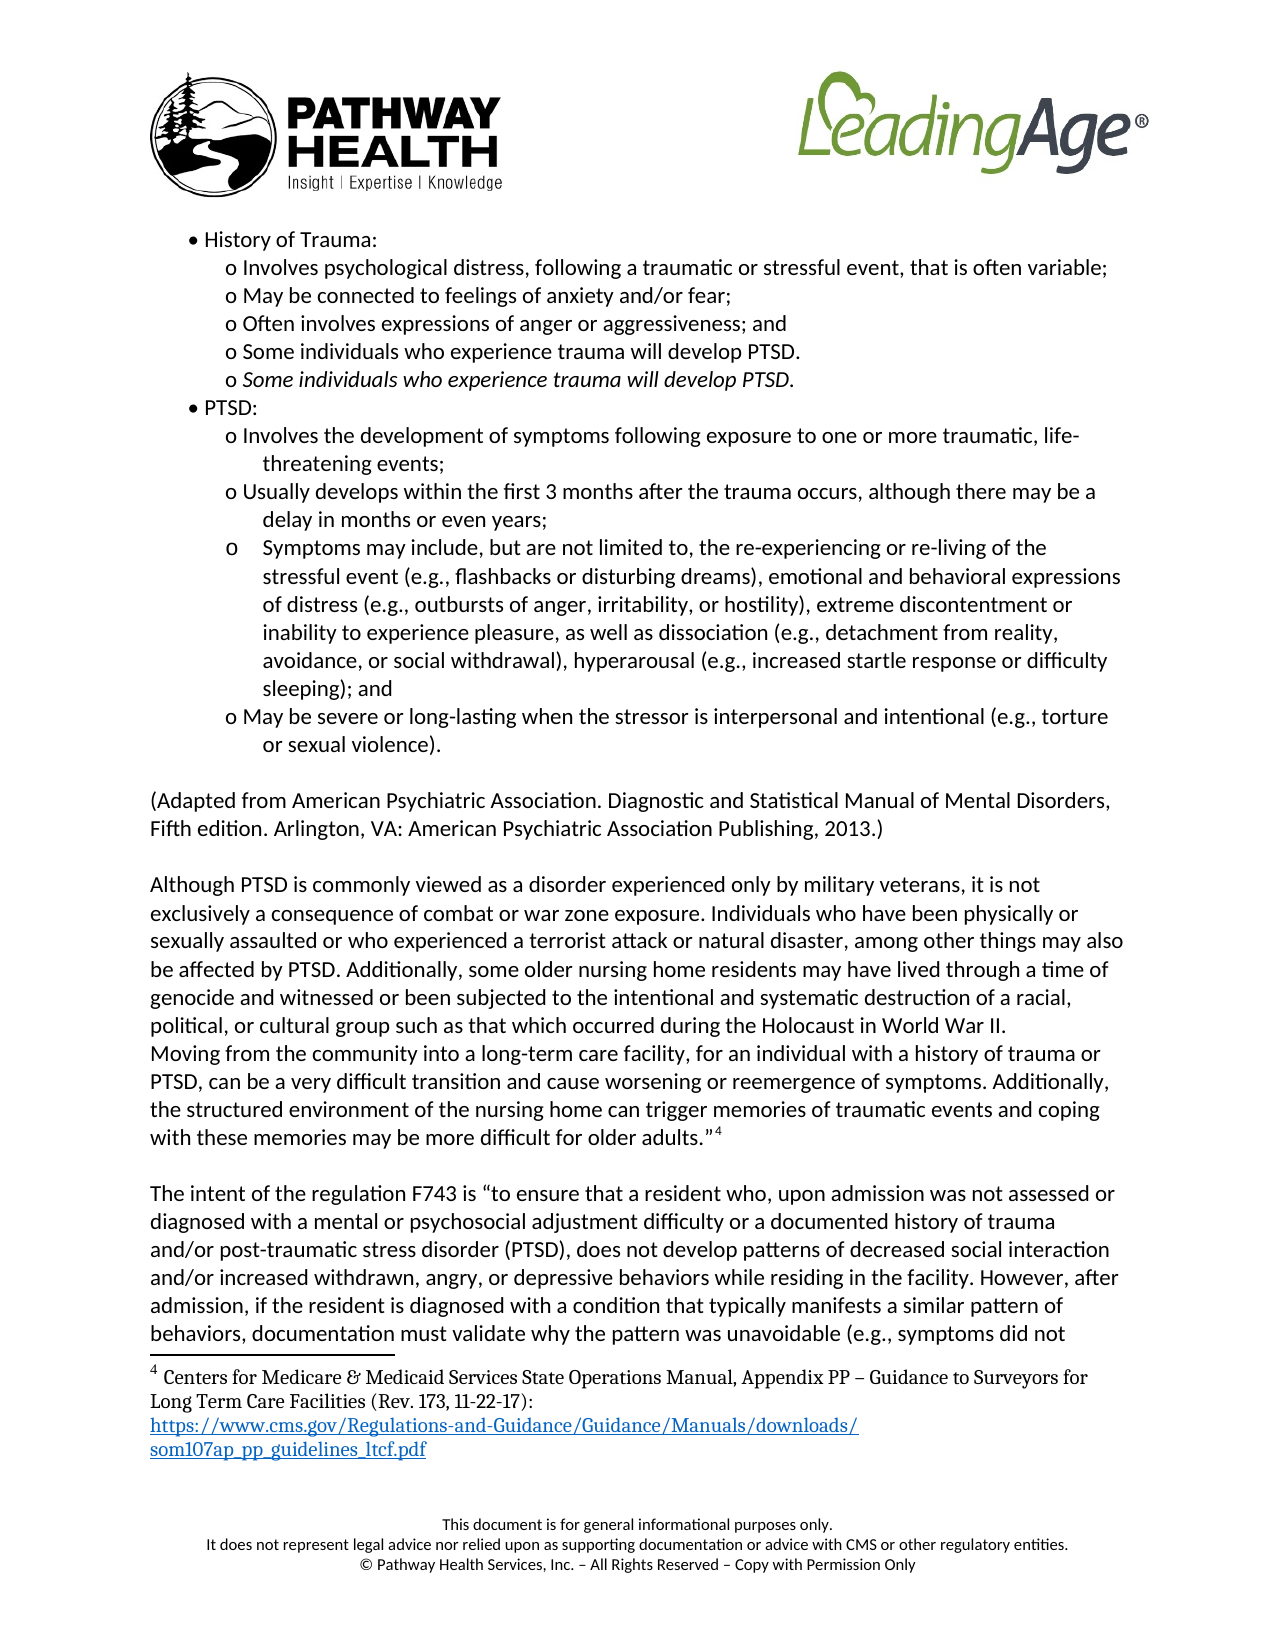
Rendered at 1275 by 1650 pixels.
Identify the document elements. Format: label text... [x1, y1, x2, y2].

text o Some individuals who experience trauma will develop PTSD. [225, 337, 1125, 365]
text o Involves the development of symptoms following exposure to one or more traumatic, life-threatening events; [225, 421, 1125, 477]
picture [0, 0, 1275, 1610]
text Moving from the community into a long-term care facility, for an individual with a history of trauma or PTSD, can be a very difficult transition and cause worsening or reemergence of symptoms. Additionally, the structured environment of the nursing home can trigger memories of traumatic events and coping with these memories may be more difficult for older adults.” [150, 1039, 1125, 1151]
text o Often involves expressions of anger or aggressiveness; and [225, 309, 1125, 337]
text o Usually develops within the first 3 months after the trauma occurs, although there may be a delay in months or even years; [225, 477, 1125, 533]
text o Some individuals who experience trauma will develop PTSD. [225, 365, 1125, 393]
text Although PTSD is commonly viewed as a disorder experienced only by military veterans, it is not exclusively a consequence of combat or war zone exposure. Individuals who have been physically or sexually assaulted or who experienced a terrorist attack or natural disaster, among other things may also be affected by PTSD. Additionally, some older nursing home residents may have lived through a time of genocide and witnessed or been subjected to the intentional and systematic destruction of a racial, political, or cultural group such as that which occurred during the Holocaust in World War II. [150, 871, 1125, 1039]
text o May be severe or long-lasting when the stressor is interpersonal and intentional (e.g., torture or sexual violence). [225, 702, 1125, 758]
text o Involves psychological distress, following a traumatic or stressful event, that is often variable; [225, 253, 1125, 281]
text • History of Trauma: [187, 225, 1125, 253]
text o May be connected to feelings of anxiety and/or fear; [225, 281, 1125, 309]
list Symptoms may include, but are not limited to, the re-experiencing or re-living of the [225, 533, 1125, 562]
text • PTSD: [187, 393, 1125, 421]
text stressful event (e.g., flashbacks or disturbing dreams), emotional and behavioral expressions of distress (e.g., outbursts of anger, irritability, or hostility), extreme discontentment or inability to experience pleasure, as well as dissociation (e.g., detachment from reality, avoidance, or social withdrawal), hyperarousal (e.g., increased startle response or difficulty sleeping); and [262, 562, 1125, 702]
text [150, 1179, 1125, 1347]
text (Adapted from American Psychiatric Association. Diagnostic and Statistical Manual of Mental Disorders, Fifth edition. Arlington, VA: American Psychiatric Association Publishing, 2013.) [150, 787, 1125, 843]
